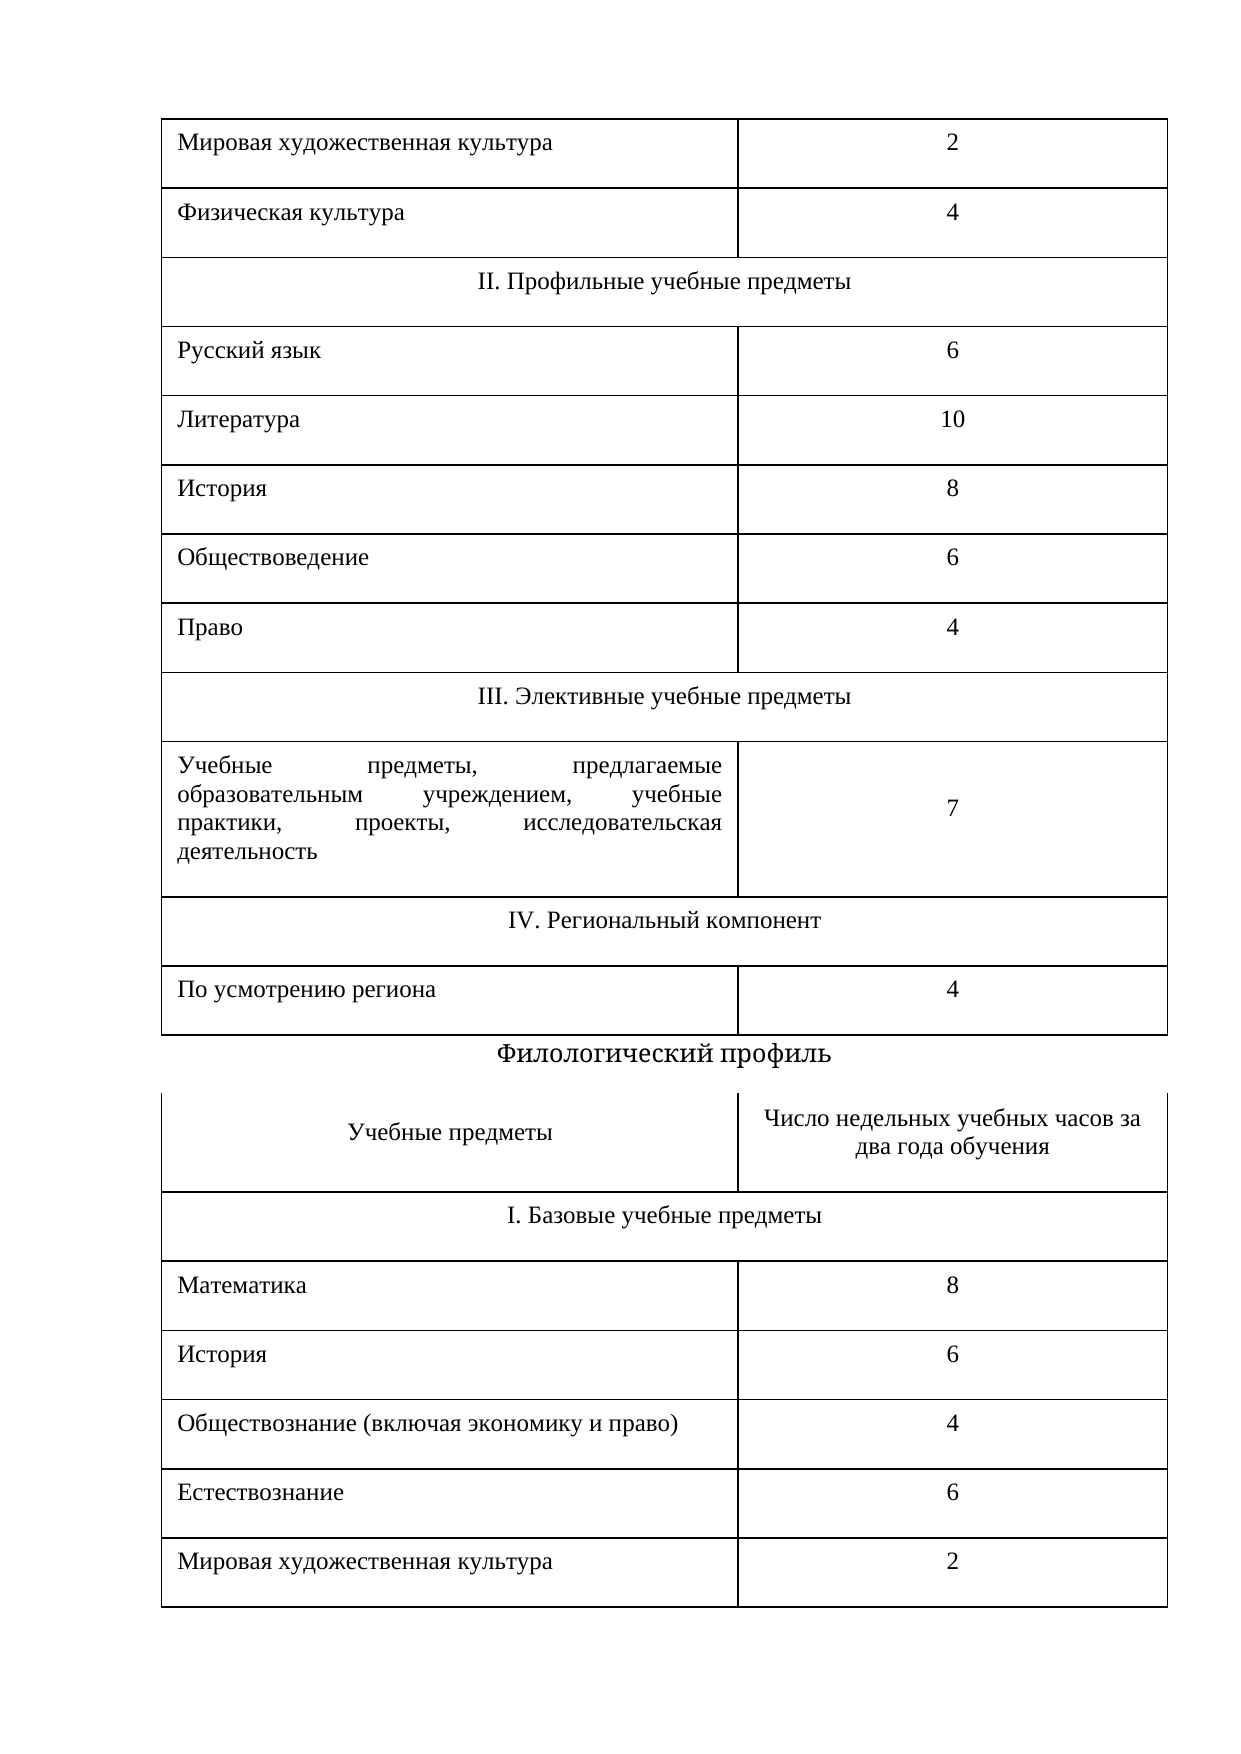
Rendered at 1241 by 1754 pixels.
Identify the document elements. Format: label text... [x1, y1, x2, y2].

table_cell 6 [739, 1331, 1167, 1399]
table_cell Право [162, 604, 737, 671]
table_cell I. Базовые учебные предметы [162, 1193, 1167, 1260]
table_cell 2 [739, 120, 1167, 187]
table_cell 4 [739, 189, 1167, 256]
table_cell Обществознание (включая экономику и право) [162, 1400, 737, 1468]
table_cell Число недельных учебных часов за два года обучения [739, 1093, 1167, 1191]
table_cell 4 [739, 1400, 1167, 1468]
table_cell 6 [739, 1470, 1167, 1537]
table_cell II. Профильные учебные предметы [162, 258, 1167, 326]
table_cell Естествознание [162, 1470, 737, 1537]
table_cell Русский язык [162, 327, 737, 395]
table_cell Учебные предметы [162, 1093, 737, 1191]
table_cell Математика [162, 1262, 737, 1329]
table_cell Литература [162, 396, 737, 464]
table_cell III. Элективные учебные предметы [162, 673, 1167, 741]
table_cell Обществоведение [162, 535, 737, 602]
table_cell Мировая художественная культура [162, 1539, 737, 1606]
table_cell 7 [739, 742, 1167, 896]
table_cell Мировая художественная культура [162, 120, 737, 187]
table_cell 8 [739, 1262, 1167, 1329]
table_cell По усмотрению региона [162, 967, 737, 1034]
table_cell История [162, 466, 737, 533]
table_cell 6 [739, 535, 1167, 602]
table_cell Физическая культура [162, 189, 737, 256]
table_cell История [162, 1331, 737, 1399]
table_cell 4 [739, 604, 1167, 671]
table_cell 8 [739, 466, 1167, 533]
table_cell Учебные предметы, предлагаемые образовательным учреждением, учебные практики, проекты, исследовательская деятельность [162, 742, 737, 896]
table_cell 10 [739, 396, 1167, 464]
table_cell 4 [739, 967, 1167, 1034]
table_cell 2 [739, 1539, 1167, 1606]
text Филологический профиль [177, 1036, 1152, 1070]
table_cell IV. Региональный компонент [162, 898, 1167, 965]
table_cell 6 [739, 327, 1167, 395]
